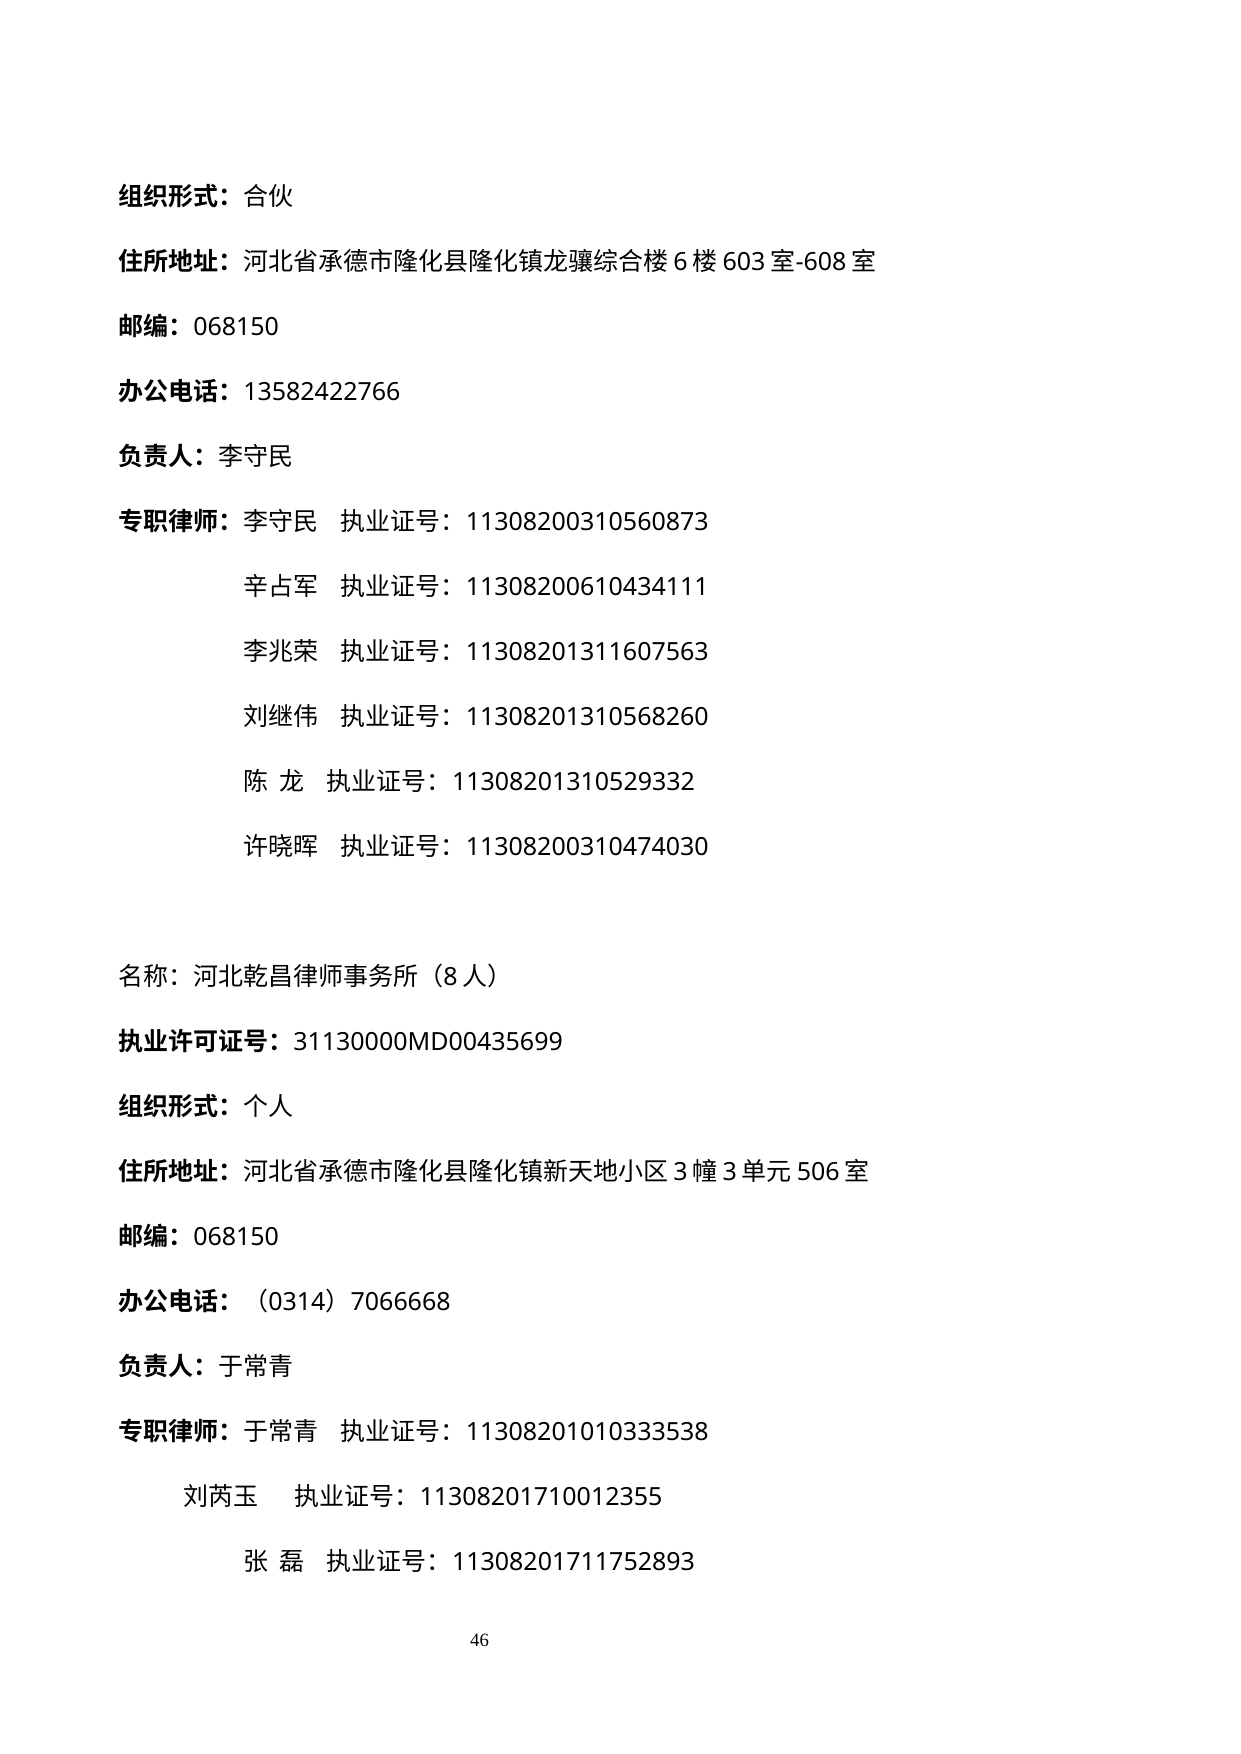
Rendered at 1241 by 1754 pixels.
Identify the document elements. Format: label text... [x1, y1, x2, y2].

text 组织形式：合伙 [118, 162, 1122, 227]
text 办公电话：（0314）7066668 [118, 1267, 1122, 1332]
text 辛占军 执业证号：11308200610434111 [118, 552, 1122, 617]
text 李兆荣 执业证号：11308201311607563 [118, 617, 1122, 682]
text 陈 龙 执业证号：11308201310529332 [118, 747, 1122, 812]
text 执业许可证号：31130000MD00435699 [118, 1007, 1122, 1072]
text 专职律师：李守民 执业证号：11308200310560873 [118, 487, 1122, 552]
text 负责人：于常青 [118, 1332, 1122, 1397]
text 住所地址：河北省承德市隆化县隆化镇新天地小区3幢3单元506室 [118, 1137, 1122, 1202]
text 名称：河北乾昌律师事务所（8人） [118, 942, 1122, 1007]
text 邮编：068150 [118, 292, 1122, 357]
text 刘继伟 执业证号：11308201310568260 [118, 682, 1122, 747]
text 专职律师：于常青 执业证号：11308201010333538 [118, 1397, 1122, 1462]
text 张 磊 执业证号：11308201711752893 [118, 1527, 1122, 1592]
text 办公电话：13582422766 [118, 357, 1122, 422]
text 许晓晖 执业证号：11308200310474030 [118, 812, 1122, 877]
text 负责人：李守民 [118, 422, 1122, 487]
text 邮编：068150 [118, 1202, 1122, 1267]
text 组织形式：个人 [118, 1072, 1122, 1137]
text 住所地址：河北省承德市隆化县隆化镇龙骧综合楼6楼603室-608室 [118, 227, 1122, 292]
text 刘芮玉 执业证号：11308201710012355 [118, 1462, 1122, 1527]
